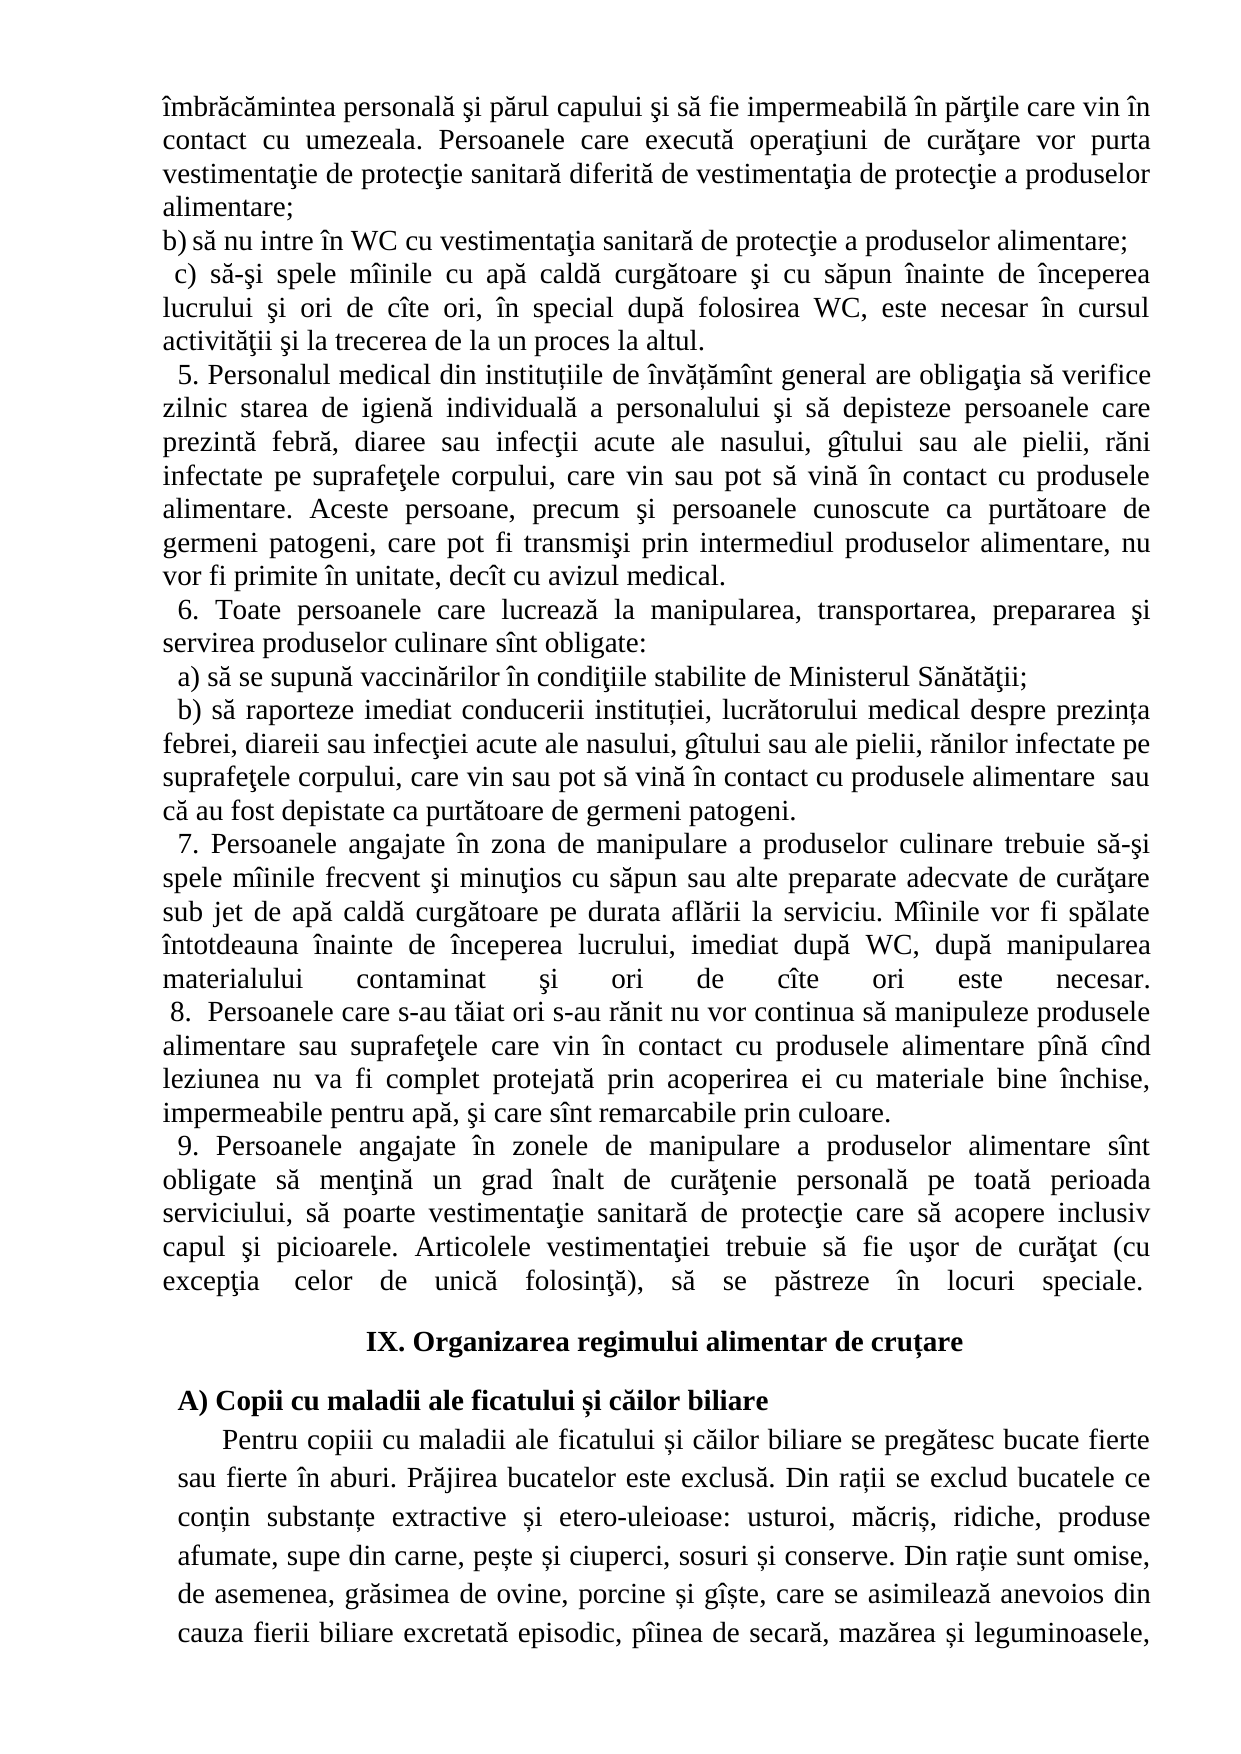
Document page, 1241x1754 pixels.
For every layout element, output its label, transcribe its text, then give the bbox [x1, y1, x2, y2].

list a) să se supună vaccinărilor în condiţiile stabilite de Ministerul Sănătăţii; [162, 659, 1152, 692]
text IX. Organizarea regimului alimentar de cruțare [177, 1324, 1152, 1358]
list 9. Persoanele angajate în zonele de manipulare a produselor alimentare sînt obligate să menţină un grad înalt de curăţenie personală pe toată perioada serviciului, să poarte vestimentaţie sanitară de protecţie care să acopere inclusiv capul şi picioarele. Articolele vestimentaţiei trebuie să fie uşor de curăţat (cu excepţia celor de unică folosinţă), să se păstreze în locuri speciale. [162, 1128, 1152, 1324]
list 5. Personalul medical din instituțiile de învățămînt general are obligaţia să verifice zilnic starea de igienă individuală a personalului şi să depisteze persoanele care prezintă febră, diaree sau infecţii acute ale nasului, gîtului sau ale pielii, răni infectate pe suprafeţele corpului, care vin sau pot să vină în contact cu produsele alimentare. Aceste persoane, precum şi persoanele cunoscute ca purtătoare de germeni patogeni, care pot fi transmişi prin intermediul produselor alimentare, nu vor fi primite în unitate, decît cu avizul medical. [162, 357, 1152, 592]
list c) să-şi spele mîinile cu apă caldă curgătoare şi cu săpun înainte de începerea lucrului şi ori de cîte ori, în special după folosirea WC, este necesar în cursul activităţii şi la trecerea de la un proces la altul. [148, 256, 1152, 357]
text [177, 1422, 1152, 1648]
text A) Copii cu maladii ale ficatului și căilor biliare [177, 1383, 1152, 1417]
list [162, 89, 1152, 223]
list b) să raporteze imediat conducerii instituției, lucrătorului medical despre prezința febrei, diareii sau infecţiei acute ale nasului, gîtului sau ale pielii, rănilor infectate pe suprafeţele corpului, care vin sau pot să vină în contact cu produsele alimentare sau că au fost depistate ca purtătoare de germeni patogeni. [162, 692, 1152, 827]
list 7. Persoanele angajate în zona de manipulare a produselor culinare trebuie să-şi spele mîinile frecvent şi minuţios cu săpun sau alte preparate adecvate de curăţare sub jet de apă caldă curgătoare pe durata aflării la serviciu. Mîinile vor fi spălate întotdeauna înainte de începerea lucrului, imediat după WC, după manipularea materialului contaminat şi ori de cîte ori este necesar. 8. Persoanele care s-au tăiat ori s-au rănit nu vor continua să manipuleze produsele alimentare sau suprafeţele care vin în contact cu produsele alimentare pînă cînd leziunea nu va fi complet protejată prin acoperirea ei cu materiale bine închise, impermeabile pentru apă, şi care sînt remarcabile prin culoare. [162, 827, 1152, 1128]
list 6. Toate persoanele care lucrează la manipularea, transportarea, prepararea şi servirea produselor culinare sînt obligate: [162, 592, 1152, 659]
list să nu intre în WC cu vestimentaţia sanitară de protecţie a produselor alimentare; [162, 223, 1152, 256]
